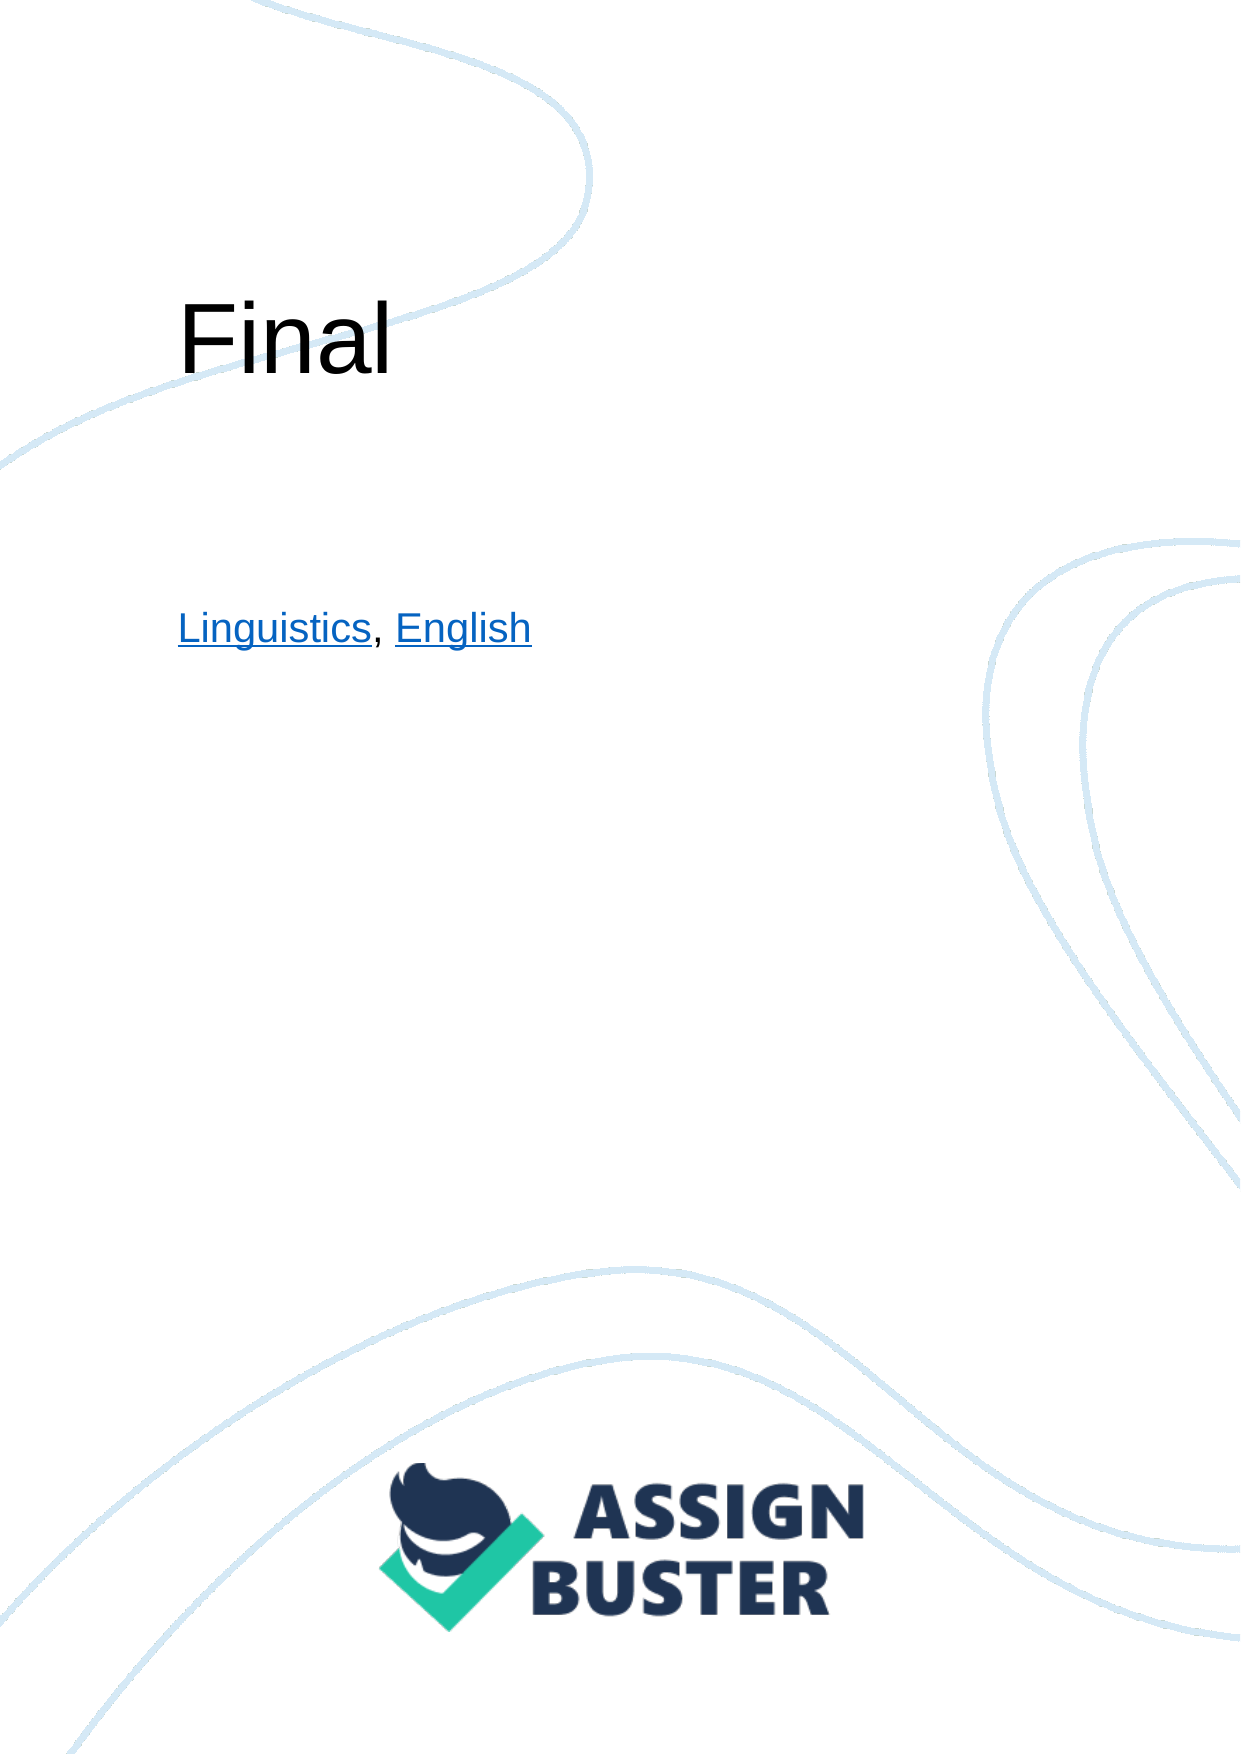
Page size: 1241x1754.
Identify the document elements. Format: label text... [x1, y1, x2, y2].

picture [0, 0, 1241, 1754]
subtitle Final [177, 279, 1152, 394]
text Linguistics, English [177, 604, 1152, 652]
